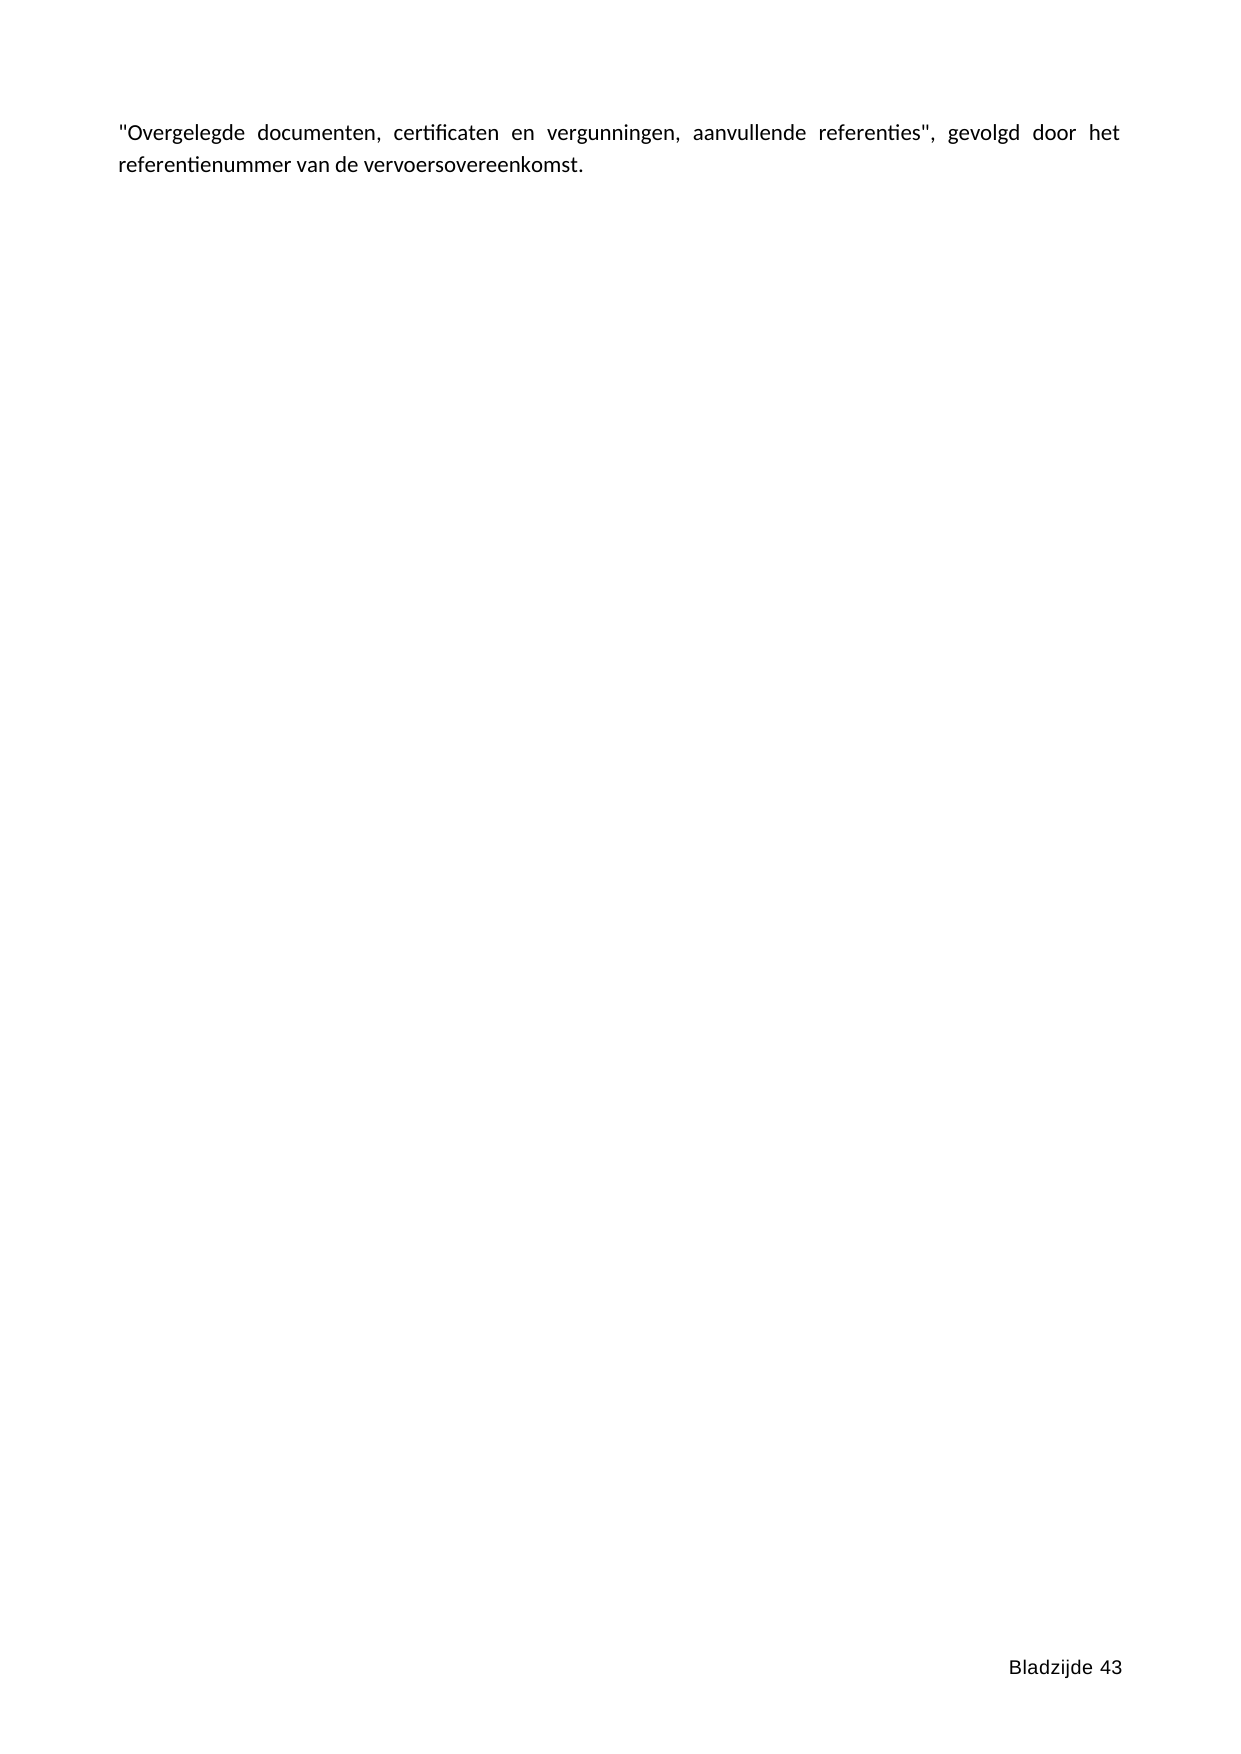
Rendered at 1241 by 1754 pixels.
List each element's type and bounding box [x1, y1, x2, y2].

text [118, 118, 1122, 178]
